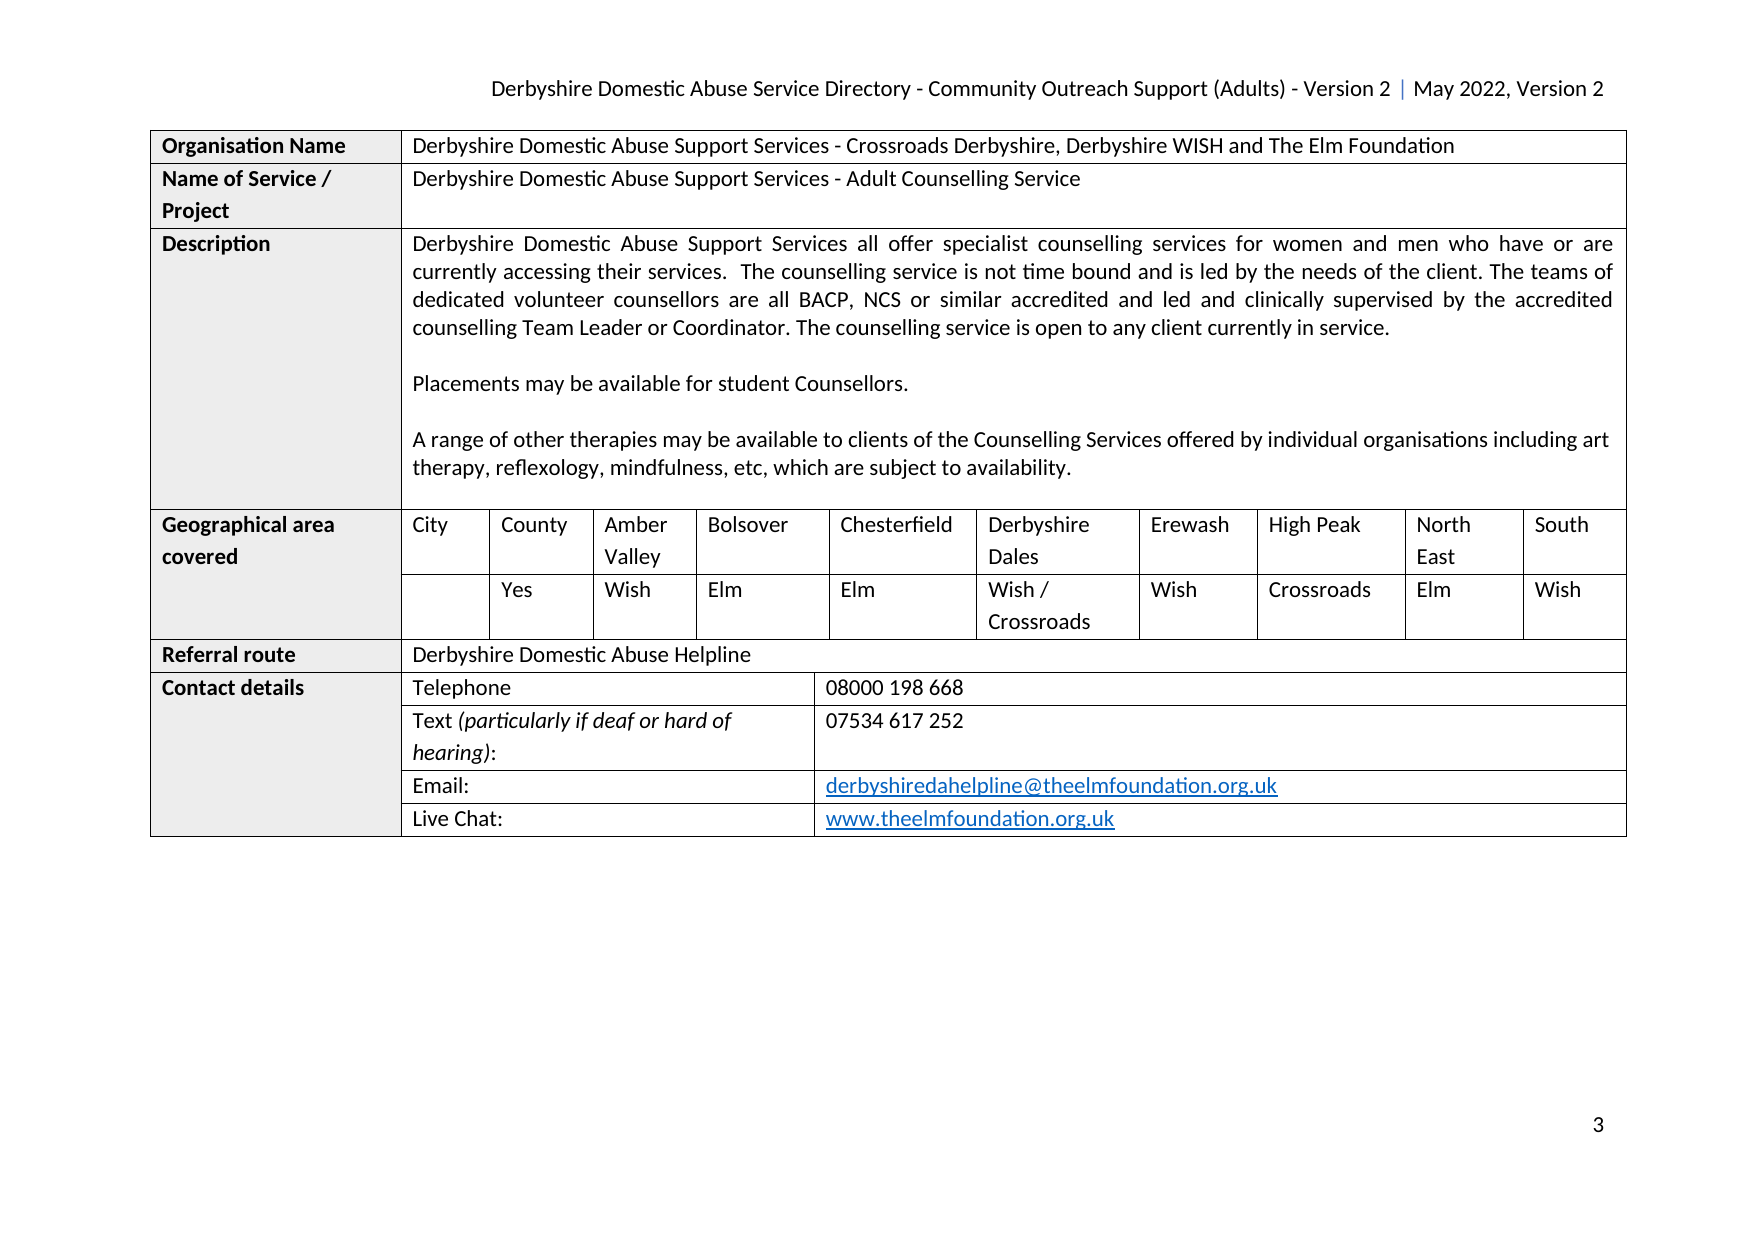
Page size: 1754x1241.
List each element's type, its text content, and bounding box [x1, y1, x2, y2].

table_cell South [1524, 510, 1626, 574]
table_cell Live Chat: [402, 804, 814, 836]
table_cell Text (particularly if deaf or hard of hearing): [402, 706, 814, 770]
table_cell Referral route [151, 640, 401, 672]
table_cell Chesterfield [830, 510, 976, 574]
table_cell Wish / Crossroads [977, 575, 1139, 639]
table_cell Bolsover [697, 510, 829, 574]
table_cell Elm [1406, 575, 1523, 639]
table_cell [402, 575, 489, 639]
table_cell derbyshiredahelpline@theelmfoundation.org.uk [815, 771, 1626, 803]
table_cell Amber Valley [594, 510, 696, 574]
table_cell Wish [1524, 575, 1626, 639]
table_cell 07534 617 252 [815, 706, 1626, 770]
table_cell Derbyshire Dales [977, 510, 1139, 574]
table_cell Wish [594, 575, 696, 639]
table_cell www.theelmfoundation.org.uk [815, 804, 1626, 836]
table_cell County [490, 510, 593, 574]
table_cell Contact details [151, 673, 401, 836]
table_cell Name of Service / Project [151, 164, 401, 228]
table_cell North East [1406, 510, 1523, 574]
table_cell Derbyshire Domestic Abuse Helpline [402, 640, 1626, 672]
table_header Organisation Name [151, 131, 401, 163]
table_cell Derbyshire Domestic Abuse Support Services all offer specialist counselling services for women and men who have or are currently accessing their services. The counselling service is not time bound and is led by the needs of the client. The teams of dedicated volunteer counsellors are all BACP, NCS or similar accredited and led and clinically supervised by the accredited counselling Team Leader or Coordinator. The counselling service is open to any client currently in service. Placements may be available for student Counsellors. A range of other therapies may be available to clients of the Counselling Services offered by individual organisations including art therapy, reflexology, mindfulness, etc, which are subject to availability. [402, 229, 1626, 509]
table_cell Derbyshire Domestic Abuse Support Services - Adult Counselling Service [402, 164, 1626, 228]
table_cell Wish [1140, 575, 1257, 639]
table_cell Elm [830, 575, 976, 639]
table_cell Crossroads [1258, 575, 1405, 639]
table_header Derbyshire Domestic Abuse Support Services - Crossroads Derbyshire, Derbyshire WISH and The Elm Foundation [402, 131, 1626, 163]
table_cell Erewash [1140, 510, 1257, 574]
table_cell High Peak [1258, 510, 1405, 574]
table_cell 08000 198 668 [815, 673, 1626, 705]
table_cell Description [151, 229, 401, 509]
table_cell Yes [490, 575, 593, 639]
table_cell Email: [402, 771, 814, 803]
table_cell City [402, 510, 489, 574]
table_cell Geographical area covered [151, 510, 401, 639]
table_cell Elm [697, 575, 829, 639]
table_cell Telephone [402, 673, 814, 705]
